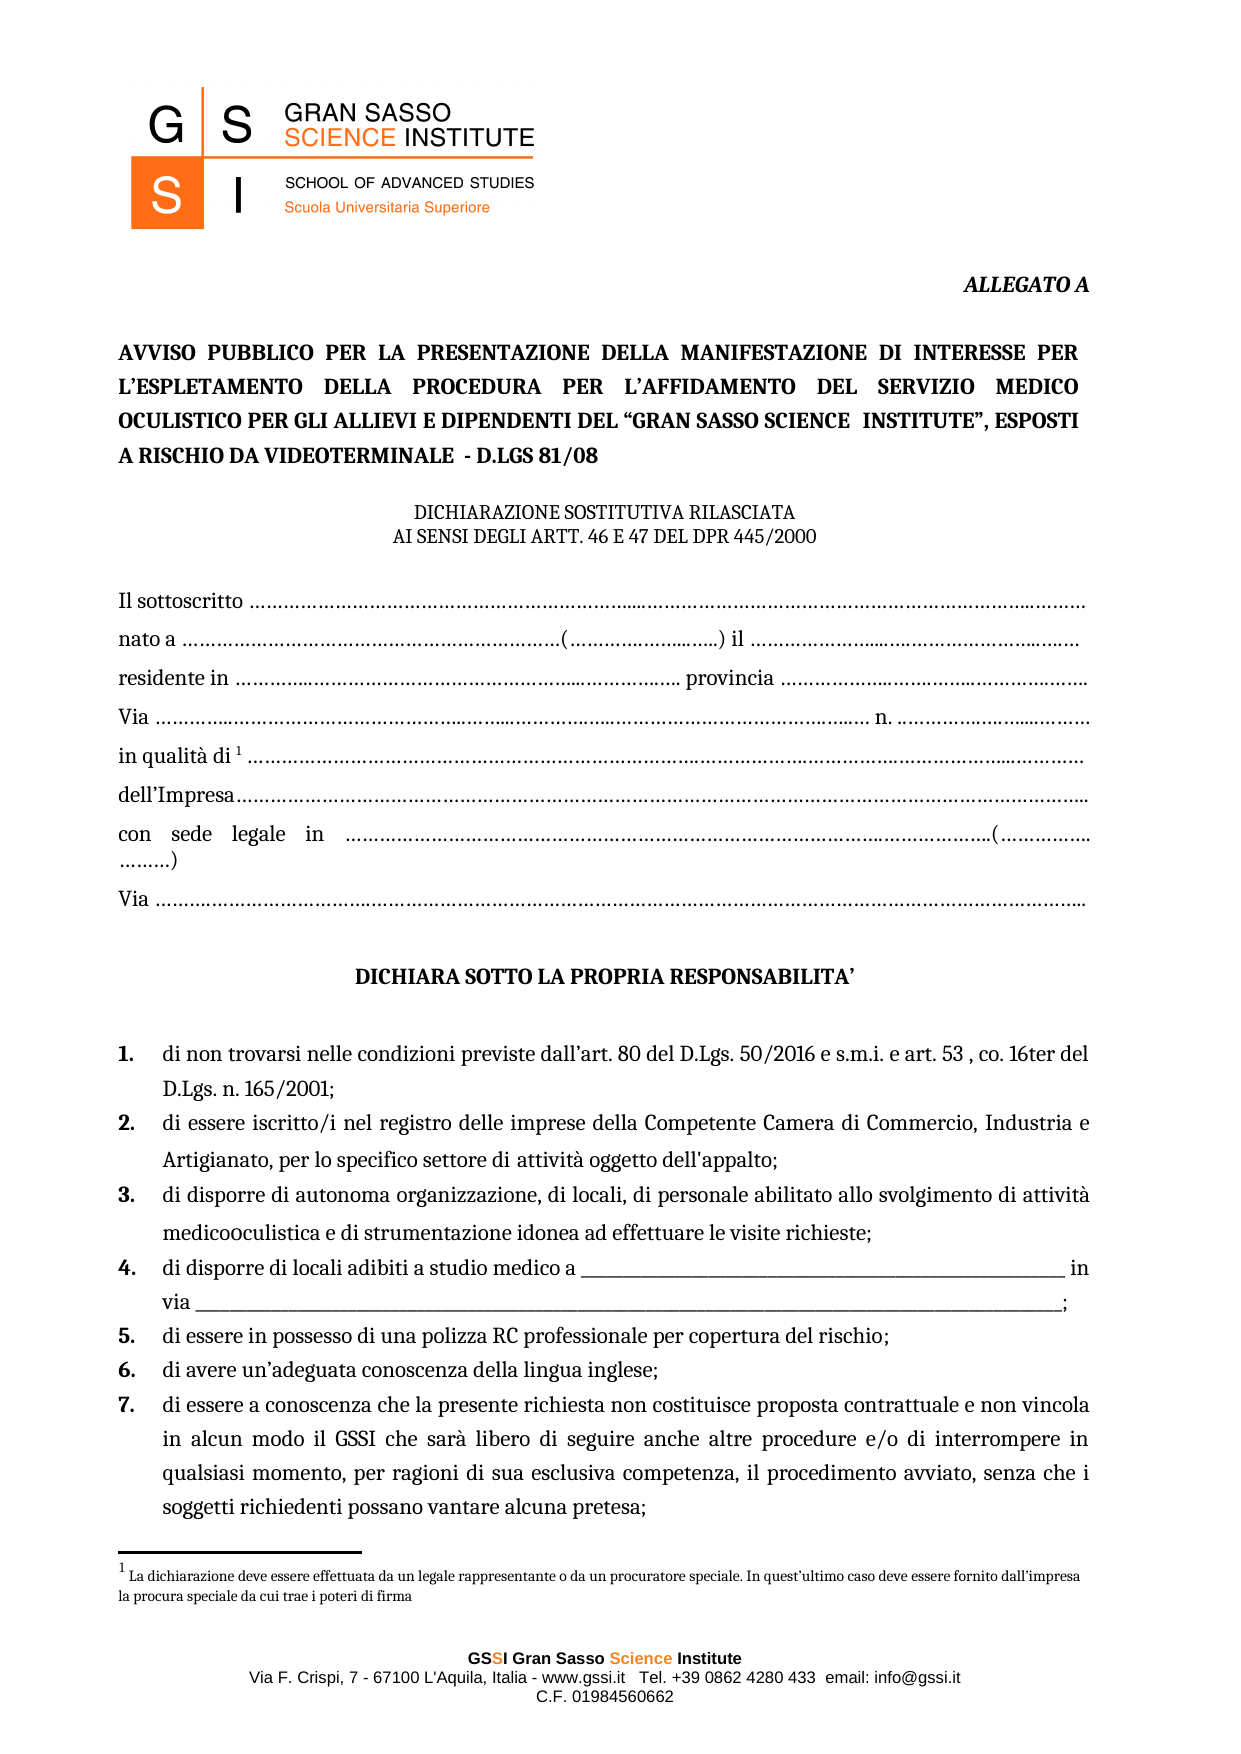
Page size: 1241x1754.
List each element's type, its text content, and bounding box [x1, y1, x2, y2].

text in qualità di …………………………………………………………………….……………….…………….………………...………… [118, 743, 1091, 769]
text nato a …………………………………………………………(………….……...…..) il …………………....….…………………..….… [118, 626, 1091, 653]
text AVVISO PUBBLICO PER LA PRESENTAZIONE DELLA MANIFESTAZIONE DI INTERESSE PER L’ESPLETAMENTO DELLA PROCEDURA PER L’AFFIDAMENTO DEL SERVIZIO MEDICO OCULISTICO PER GLI ALLIEVI E DIPENDENTI DEL “GRAN SASSO SCIENCE INSTITUTE”, ESPOSTI A RISCHIO DA VIDEOTERMINALE - D.LGS 81/08 [118, 340, 1079, 469]
list di essere iscritto/i nel registro delle imprese della Competente Camera di Commercio, Industria e Artigianato, per lo specifico settore di attività oggetto dell'appalto; [118, 1109, 1091, 1173]
text con sede legale in ………………………………………………………………………………….……………….(…………….………) [118, 821, 1091, 873]
list di disporre di locali adibiti a studio medico a _________________________________________________________ in via ______________________________________________________________________________________________________; [118, 1255, 1091, 1315]
text AI SENSI DEGLI ARTT. 46 E 47 DEL DPR 445/2000 [118, 524, 1091, 548]
list di essere a conoscenza che la presente richiesta non costituisce proposta contrattuale e non vincola in alcun modo il GSSI che sarà libero di seguire anche altre procedure e/o di interrompere in qualsiasi momento, per ragioni di sua esclusiva competenza, il procedimento avviato, senza che i soggetti richiedenti possano vantare alcuna pretesa; [118, 1391, 1091, 1520]
text dell’Impresa………………………………………………………………………………………………………………………………….. [118, 782, 1091, 808]
list di essere in possesso di una polizza RC professionale per copertura del rischio; [118, 1323, 1091, 1349]
picture [118, 73, 547, 243]
list di non trovarsi nelle condizioni previste dall’art. 80 del D.Lgs. 50/2016 e s.m.i. e art. 53 , co. 16ter del D.Lgs. n. 165/2001; [118, 1041, 1091, 1102]
text Via …………..…………………………………..……...………….…..……………………………….…..… n. ..………….….…....……… [118, 704, 1091, 730]
text DICHIARAZIONE SOSTITUTIVA RILASCIATA [118, 501, 1091, 524]
text residente in …………..………………………………………...………….…. provincia ………………..…….……..………….……. [118, 665, 1091, 691]
text ALLEGATO A [118, 272, 1091, 298]
list di disporre di autonoma organizzazione, di locali, di personale abilitato allo svolgimento di attività medico­oculistica e di strumentazione idonea ad effettuare le visite richieste; [118, 1182, 1091, 1246]
text DICHIARA SOTTO LA PROPRIA RESPONSABILITA’ [118, 963, 1091, 990]
list di avere un’adeguata conoscenza della lingua inglese; [118, 1357, 1091, 1383]
text Il sottoscritto …………………………………………………………....…………………………………………………………..……… [118, 587, 1091, 614]
text Via ……….……………………….…………………………………………………………………………………………………………….. [118, 886, 1091, 912]
